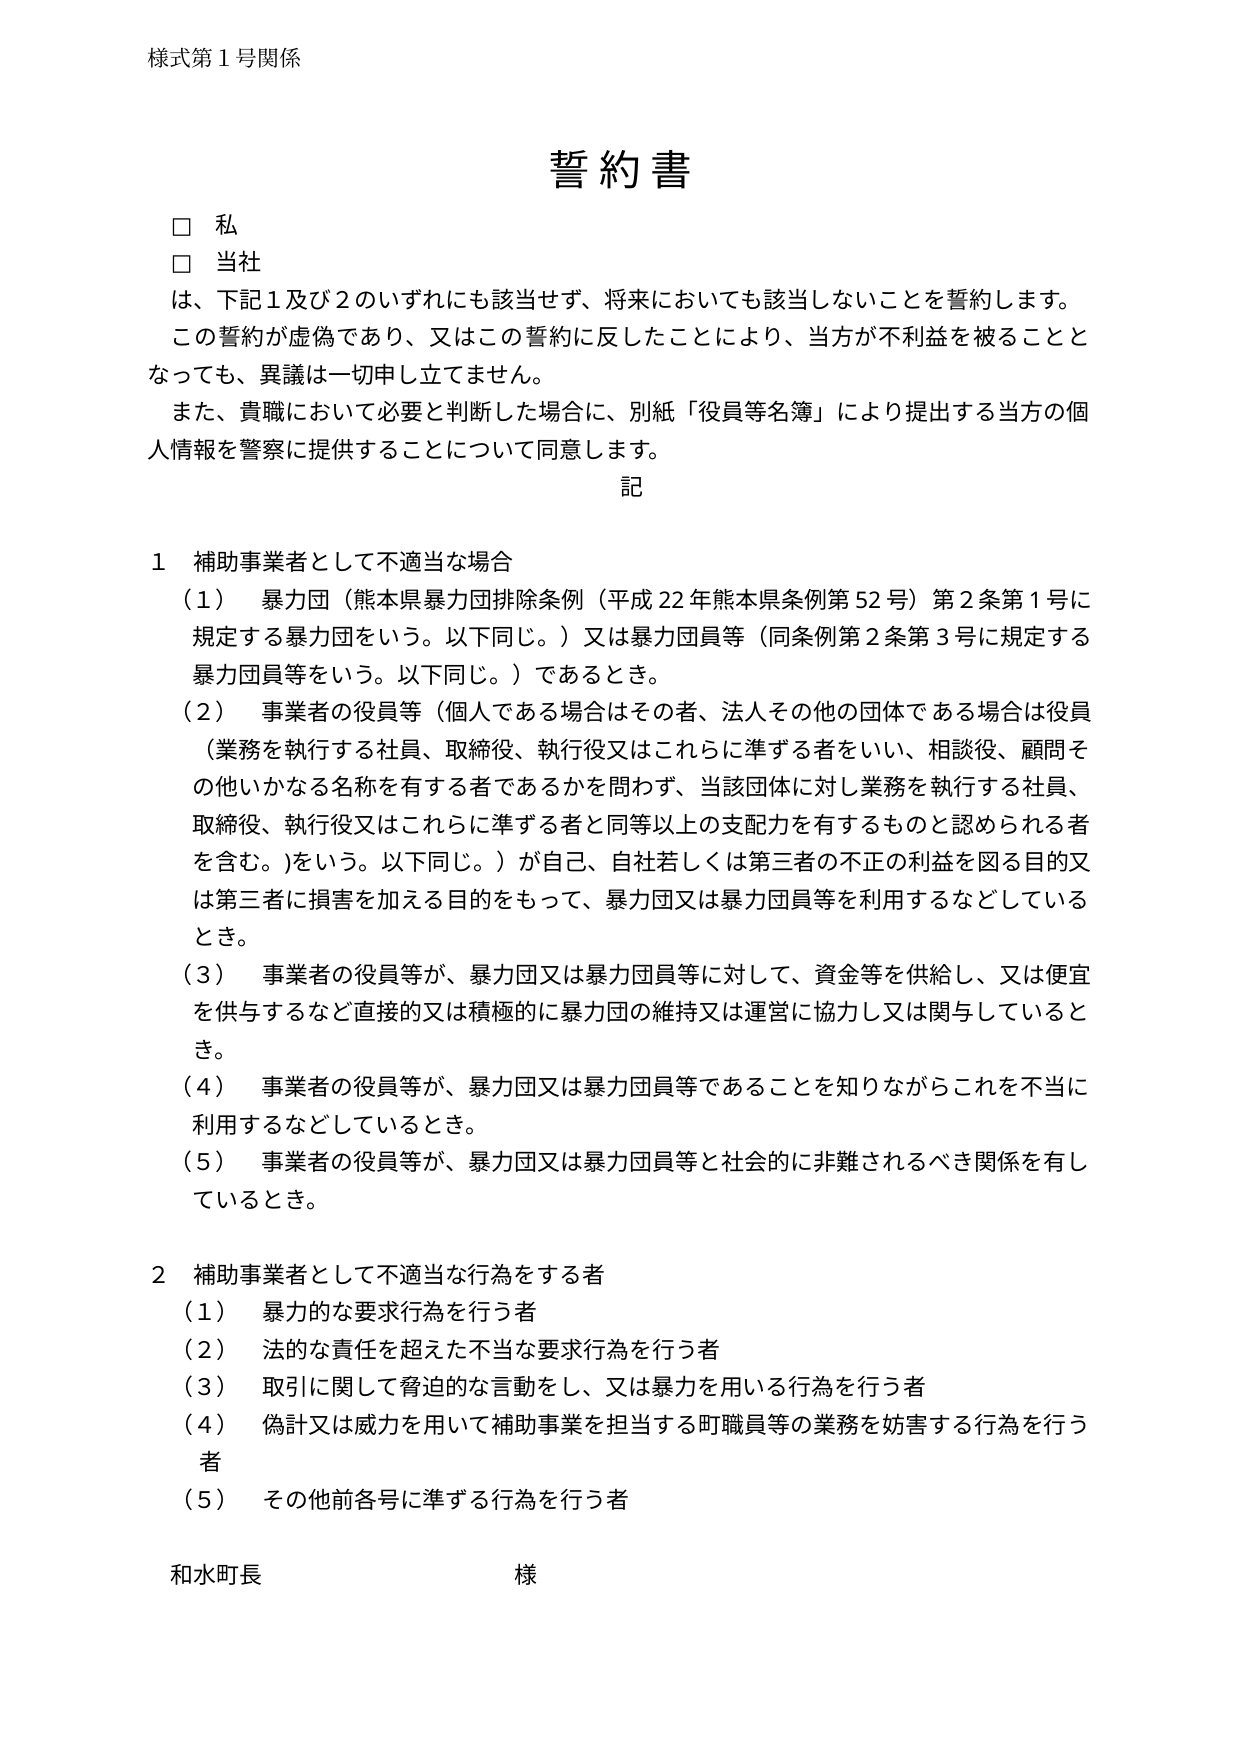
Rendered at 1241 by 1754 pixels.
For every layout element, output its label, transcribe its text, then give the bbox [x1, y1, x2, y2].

text この誓約が虚偽であり、又はこの誓約に反したことにより、当方が不利益を被ることとなっても、異議は一切申し立てません。 [148, 317, 1092, 392]
text （１） 暴力的な要求行為を行う者 [148, 1292, 1092, 1329]
text （４） 事業者の役員等が、暴力団又は暴力団員等であることを知りながらこれを不当に利用するなどしているとき。 [169, 1067, 1092, 1142]
text ２ 補助事業者として不適当な行為をする者 [148, 1254, 1092, 1292]
text （３） 取引に関して脅迫的な言動をし、又は暴力を用いる行為を行う者 [148, 1367, 1092, 1404]
text 記 [148, 467, 1092, 504]
text （２） 法的な責任を超えた不当な要求行為を行う者 [148, 1329, 1092, 1367]
text （５） その他前各号に準ずる行為を行う者 [148, 1479, 1092, 1517]
text （３） 事業者の役員等が、暴力団又は暴力団員等に対して、資金等を供給し、又は便宜を供与するなど直接的又は積極的に暴力団の維持又は運営に協力し又は関与しているとき。 [169, 954, 1092, 1067]
text （２） 事業者の役員等（個人である場合はその者、法人その他の団体である場合は役員（業務を執行する社員、取締役、執行役又はこれらに準ずる者をいい、相談役、顧問その他いかなる名称を有する者であるかを問わず、当該団体に対し業務を執行する社員、取締役、執行役又はこれらに準ずる者と同等以上の支配力を有するものと認められる者を含む。)をいう。以下同じ。）が自己、自社若しくは第三者の不正の利益を図る目的又は第三者に損害を加える目的をもって、暴力団又は暴力団員等を利用するなどしているとき。 [169, 692, 1092, 954]
text また、貴職において必要と判断した場合に、別紙「役員等名簿」により提出する当方の個人情報を警察に提供することについて同意します。 [148, 392, 1092, 467]
text は、下記１及び２のいずれにも該当せず、将来においても該当しないことを誓約します。 [148, 279, 1092, 317]
text 誓 約 書 [148, 129, 1092, 204]
text 和水町長 様 [148, 1554, 1092, 1592]
text （１） 暴力団（熊本県暴力団排除条例（平成22年熊本県条例第52号）第２条第1号に規定する暴力団をいう。以下同じ。）又は暴力団員等（同条例第２条第3号に規定する暴力団員等をいう。以下同じ。）であるとき。 [169, 579, 1092, 692]
text （４） 偽計又は威力を用いて補助事業を担当する町職員等の業務を妨害する行為を行う者 [170, 1404, 1092, 1479]
text □ 当社 [148, 242, 1092, 279]
text （５） 事業者の役員等が、暴力団又は暴力団員等と社会的に非難されるべき関係を有しているとき。 [169, 1142, 1092, 1217]
text １ 補助事業者として不適当な場合 [148, 542, 1092, 579]
text □ 私 [148, 204, 1092, 242]
